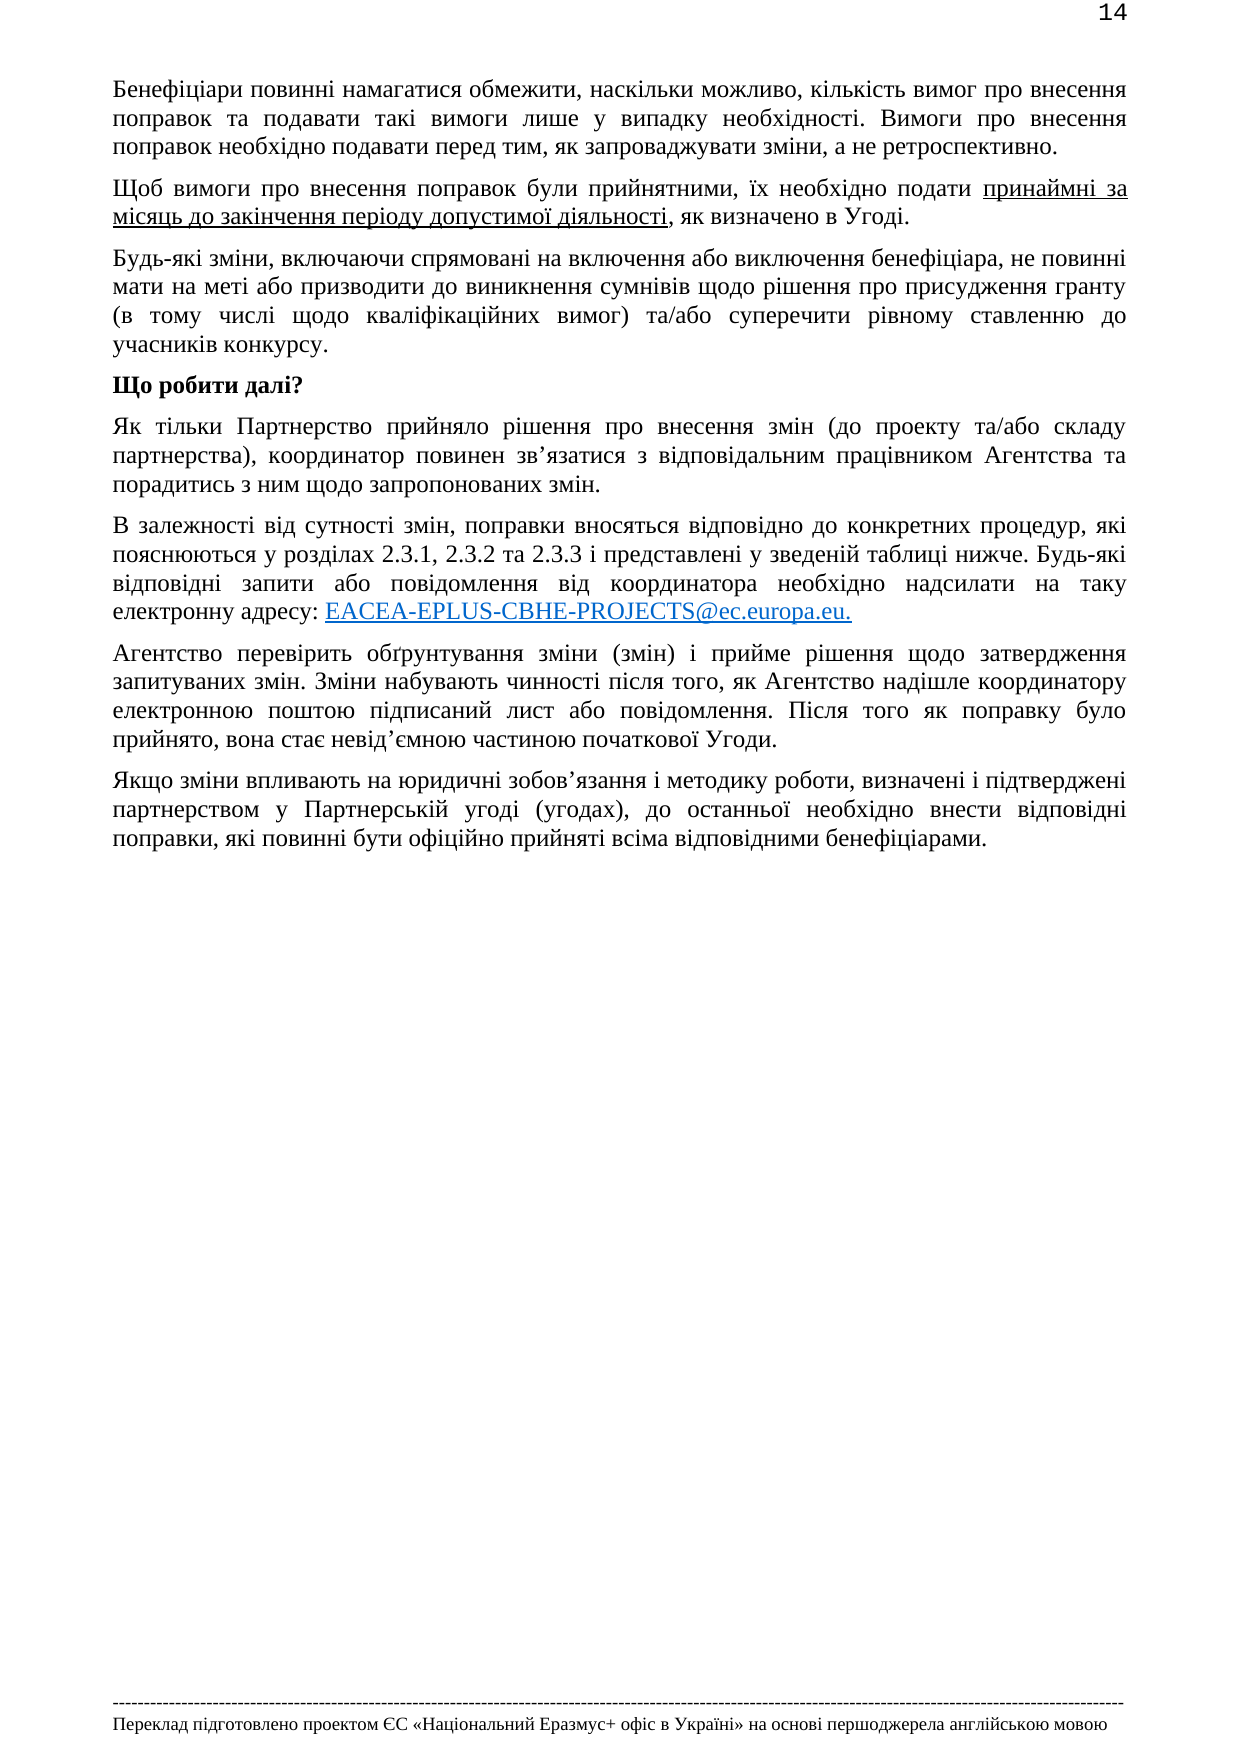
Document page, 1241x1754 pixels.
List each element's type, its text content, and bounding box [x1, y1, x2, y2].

text Будь-які зміни, включаючи спрямовані на включення або виключення бенефіціара, не повинні мати на меті або призводити до виникнення сумнівів щодо рішення про присудження гранту (в тому числі щодо кваліфікаційних вимог) та/або суперечити рівному ставленню до учасників конкурсу. [112, 243, 1128, 358]
text Щоб вимоги про внесення поправок були прийнятними, їх необхідно подати принаймні за місяць до закінчення періоду допустимої діяльності, як визначено в Угоді. [112, 173, 1128, 230]
subtitle Що робити далі? [112, 370, 1128, 399]
text В залежності від сутності змін, поправки вносяться відповідно до конкретних процедур, які пояснюються у розділах 2.3.1, 2.3.2 та 2.3.3 і представлені у зведеній таблиці нижче. Будь-які відповідні запити або повідомлення від координатора необхідно надсилати на таку електронну адресу: EACEA-EPLUS-CBHE-PROJECTS@ec.europa.eu. [112, 510, 1128, 625]
text Агентство перевірить обґрунтування зміни (змін) і прийме рішення щодо затвердження запитуваних змін. Зміни набувають чинності після того, як Агентство надішле координатору електронною поштою підписаний лист або повідомлення. Після того як поправку було прийнято, вона стає невід’ємною частиною початкової Угоди. [112, 638, 1128, 753]
text Бенефіціари повинні намагатися обмежити, наскільки можливо, кількість вимог про внесення поправок та подавати такі вимоги лише у випадку необхідності. Вимоги про внесення поправок необхідно подавати перед тим, як запроваджувати зміни, а не ретроспективно. [112, 74, 1128, 160]
text Як тільки Партнерство прийняло рішення про внесення змін (до проекту та/або складу партнерства), координатор повинен зв’язатися з відповідальним працівником Агентства та порадитись з ним щодо запропонованих змін. [112, 411, 1128, 498]
text Якщо зміни впливають на юридичні зобов’язання і методику роботи, визначені і підтверджені партнерством у Партнерській угоді (угодах), до останньої необхідно внести відповідні поправки, які повинні бути офіційно прийняті всіма відповідними бенефіціарами. [112, 765, 1128, 851]
